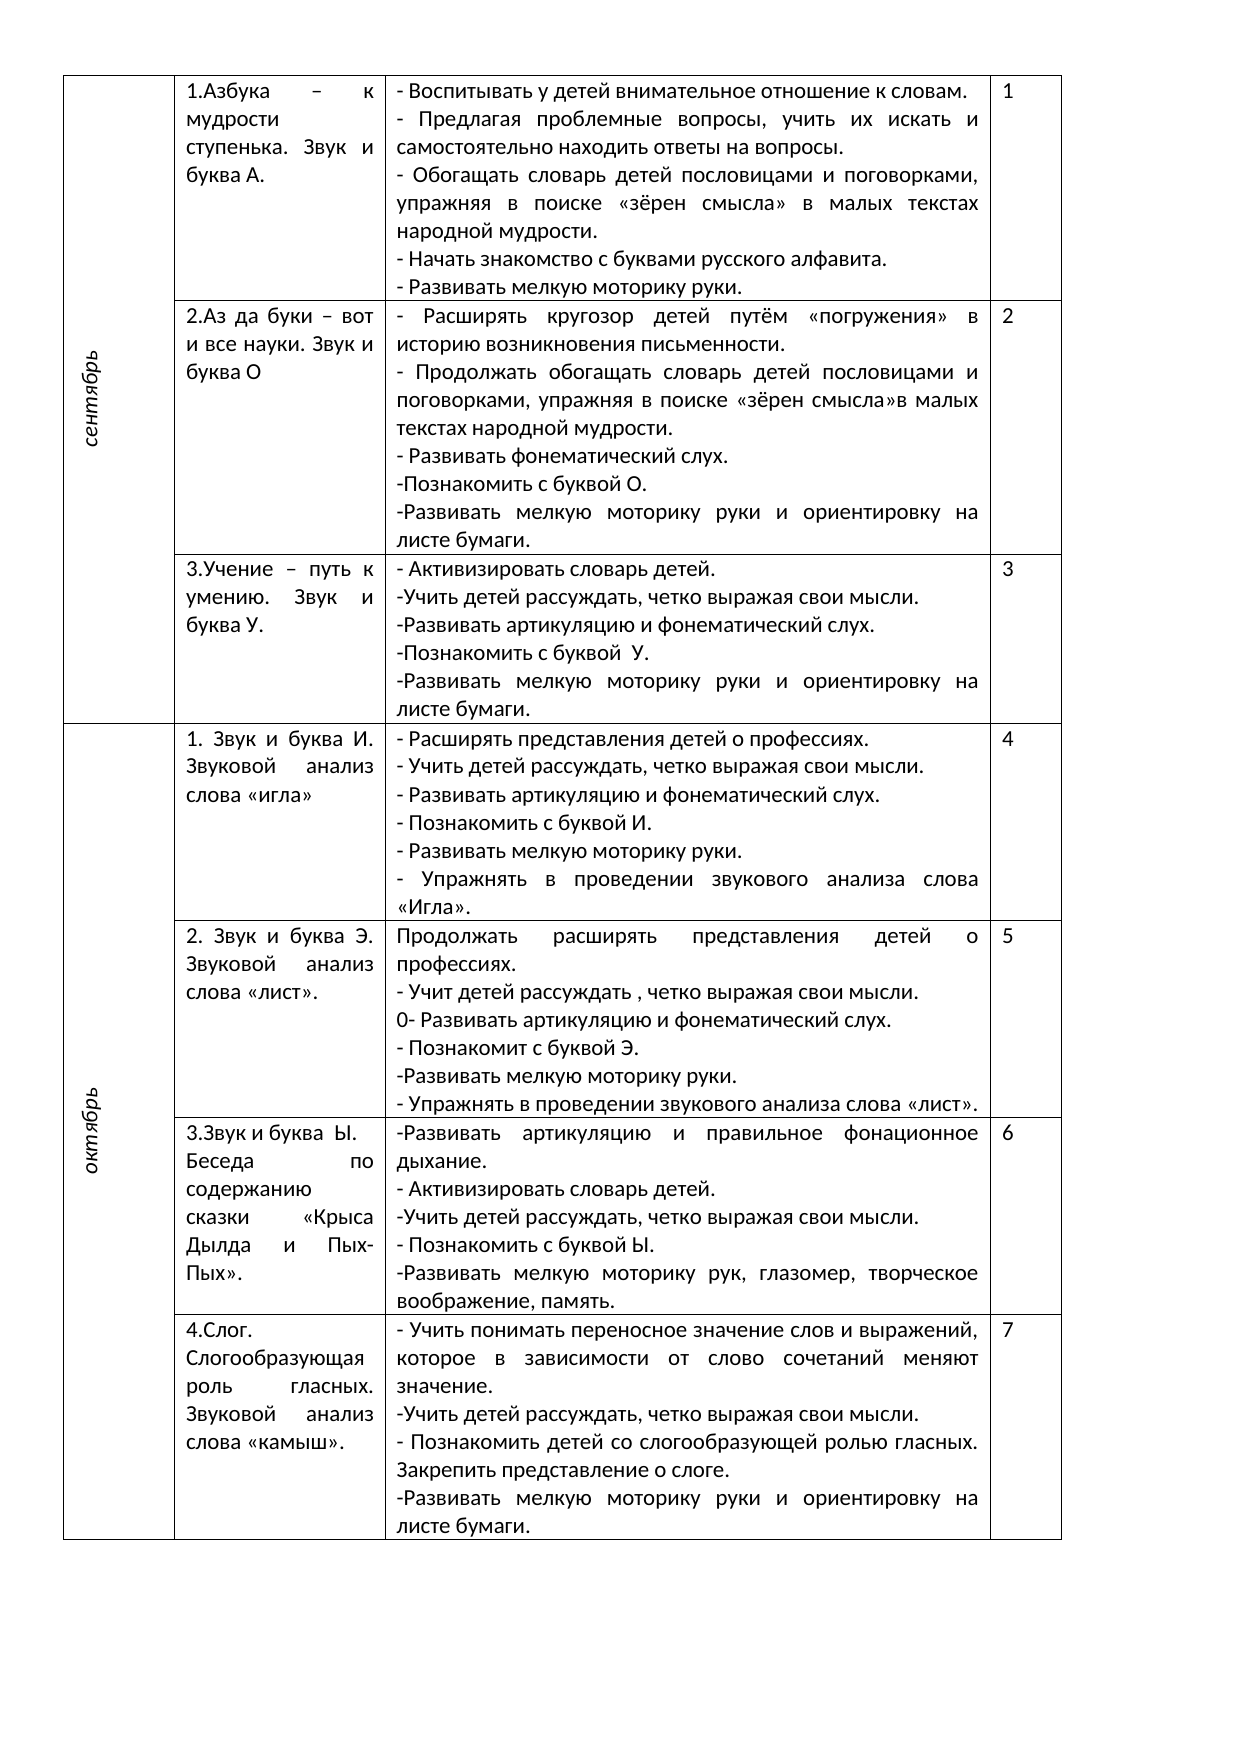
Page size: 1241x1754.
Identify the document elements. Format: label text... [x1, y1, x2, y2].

table_cell Продолжать расширять представления детей о профессиях. - Учит детей рассуждать , четко выражая свои мысли. 0- Развивать артикуляцию и фонематический слух. - Познакомит с буквой Э. -Развивать мелкую моторику руки. - Упражнять в проведении звукового анализа слова «лист». [386, 921, 990, 1117]
table_cell - Воспитывать у детей внимательное отношение к словам. - Предлагая проблемные вопросы, учить их искать и самостоятельно находить ответы на вопросы. - Обогащать словарь детей пословицами и поговорками, упражняя в поиске «зёрен смысла» в малых текстах народной мудрости. - Начать знакомство с буквами русского алфавита. - Развивать мелкую моторику руки. [386, 76, 990, 300]
table_cell октябрь [64, 724, 174, 1539]
table_cell 2. Звук и буква Э. Звуковой анализ слова «лист». [175, 921, 385, 1117]
table_cell 6 [991, 1118, 1061, 1314]
table_cell 3 [991, 555, 1061, 723]
table_cell 1. Звук и буква И. Звуковой анализ слова «игла» [175, 724, 385, 920]
table_cell - Расширять представления детей о профессиях. - Учить детей рассуждать, четко выражая свои мысли. - Развивать артикуляцию и фонематический слух. - Познакомить с буквой И. - Развивать мелкую моторику руки. - Упражнять в проведении звукового анализа слова «Игла». [386, 724, 990, 920]
table_cell 3.Учение – путь к умению. Звук и буква У. [175, 555, 385, 723]
table_cell 7 [991, 1315, 1061, 1539]
table_cell 4 [991, 724, 1061, 920]
table_cell -Развивать артикуляцию и правильное фонационное дыхание. - Активизировать словарь детей. -Учить детей рассуждать, четко выражая свои мысли. - Познакомить с буквой Ы. -Развивать мелкую моторику рук, глазомер, творческое воображение, память. [386, 1118, 990, 1314]
table_cell 2.Аз да буки – вот и все науки. Звук и буква О [175, 301, 385, 553]
table_cell 2 [991, 301, 1061, 553]
table_cell 5 [991, 921, 1061, 1117]
table_cell 1 [991, 76, 1061, 300]
table_cell 1.Азбука – к мудрости ступенька. Звук и буква А. [175, 76, 385, 300]
table_cell - Активизировать словарь детей. -Учить детей рассуждать, четко выражая свои мысли. -Развивать артикуляцию и фонематический слух. -Познакомить с буквой У. -Развивать мелкую моторику руки и ориентировку на листе бумаги. [386, 555, 990, 723]
table_cell сентябрь [64, 76, 174, 723]
table_cell 3.Звук и буква Ы. Беседа по содержанию сказки «Крыса Дылда и Пых-Пых». [175, 1118, 385, 1314]
table_cell - Учить понимать переносное значение слов и выражений, которое в зависимости от слово сочетаний меняют значение. -Учить детей рассуждать, четко выражая свои мысли. - Познакомить детей со слогообразующей ролью гласных. Закрепить представление о слоге. -Развивать мелкую моторику руки и ориентировку на листе бумаги. [386, 1315, 990, 1539]
table_cell 4.Слог. Слогообразующая роль гласных. Звуковой анализ слова «камыш». [175, 1315, 385, 1539]
table_cell - Расширять кругозор детей путём «погружения» в историю возникновения письменности. - Продолжать обогащать словарь детей пословицами и поговорками, упражняя в поиске «зёрен смысла»в малых текстах народной мудрости. - Развивать фонематический слух. -Познакомить с буквой О. -Развивать мелкую моторику руки и ориентировку на листе бумаги. [386, 301, 990, 553]
